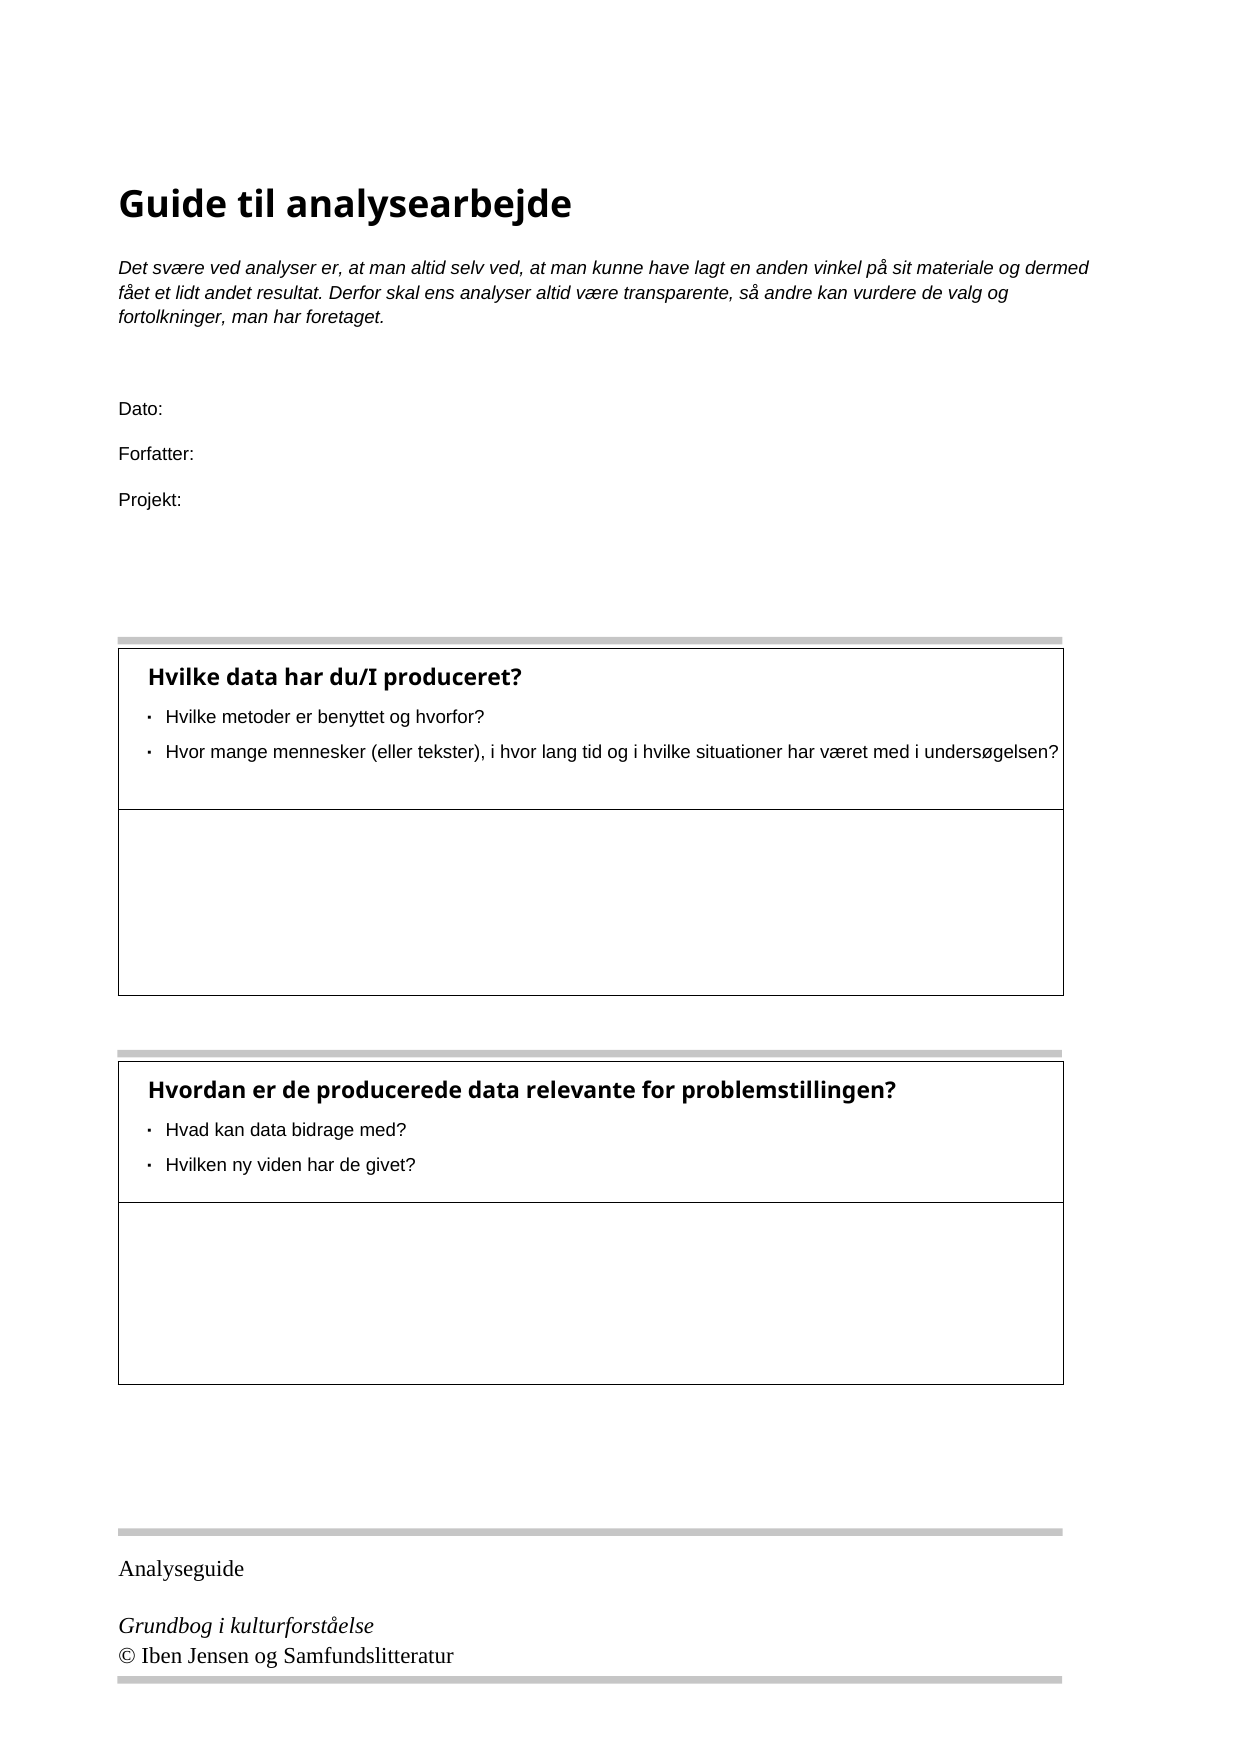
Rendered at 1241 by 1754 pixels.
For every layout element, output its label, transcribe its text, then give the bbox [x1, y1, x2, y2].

table_header Hvilke data har du/I produceret? Hvilke metoder er benyttet og hvorfor? Hvor mange mennesker (eller tekster), i hvor lang tid og i hvilke situationer har været med i undersøgelsen? [119, 649, 1063, 809]
text Guide til analysearbejde [118, 177, 1122, 228]
table_cell [119, 810, 1063, 995]
text Dato: [118, 397, 1122, 419]
text Projekt: [118, 489, 1122, 510]
text Det svære ved analyser er, at man altid selv ved, at man kunne have lagt en anden vinkel på sit materiale og dermed fået et lidt andet resultat. Derfor skal ens analyser altid være transparente, så andre kan vurdere de valg og fortolkninger, man har foretaget. [118, 257, 1122, 328]
table_header Hvordan er de producerede data relevante for problemstillingen? Hvad kan data bidrage med? Hvilken ny viden har de givet? [119, 1062, 1063, 1202]
text Forfatter: [118, 443, 1122, 465]
table_cell [119, 1203, 1063, 1384]
